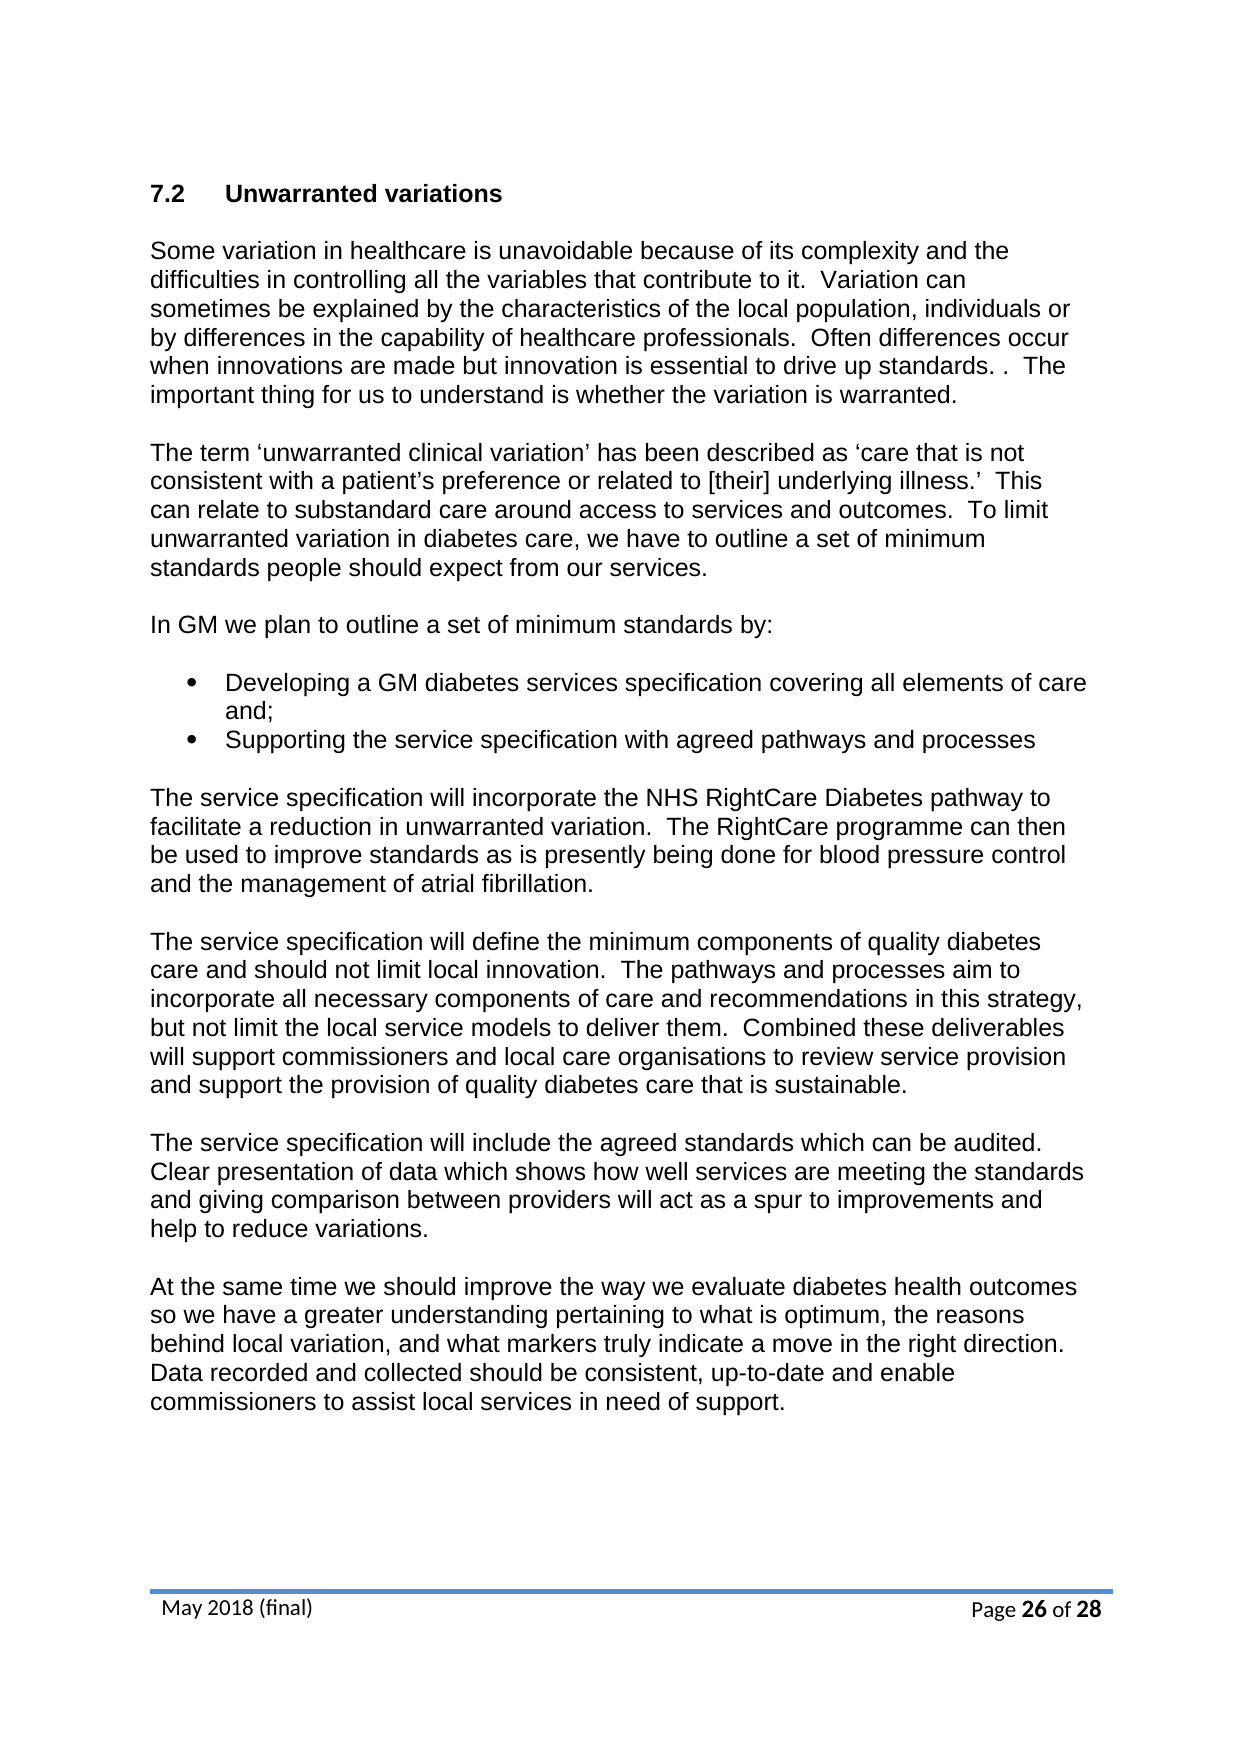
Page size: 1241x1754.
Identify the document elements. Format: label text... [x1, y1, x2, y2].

text At the same time we should improve the way we evaluate diabetes health outcomes so we have a greater understanding pertaining to what is optimum, the reasons behind local variation, and what markers truly indicate a move in the right direction. Data recorded and collected should be consistent, up-to-date and enable commissioners to assist local services in need of support. [150, 1271, 1090, 1415]
list Unwarranted variations [150, 179, 1090, 207]
list Developing a GM diabetes services specification covering all elements of care and; [187, 667, 1090, 725]
text The service specification will include the agreed standards which can be audited. Clear presentation of data which shows how well services are meeting the standards and giving comparison between providers will act as a spur to improvements and help to reduce variations. [150, 1128, 1090, 1243]
text In GM we plan to outline a set of minimum standards by: [150, 610, 1090, 639]
text The service specification will define the minimum components of quality diabetes care and should not limit local innovation. The pathways and processes aim to incorporate all necessary components of care and recommendations in this strategy, but not limit the local service models to deliver them. Combined these deliverables will support commissioners and local care organisations to review service provision and support the provision of quality diabetes care that is sustainable. [150, 926, 1090, 1099]
text The term ‘unwarranted clinical variation’ has been described as ‘care that is not consistent with a patient’s preference or related to [their] underlying illness.’ This can relate to substandard care around access to services and outcomes. To limit unwarranted variation in diabetes care, we have to outline a set of minimum standards people should expect from our services. [150, 437, 1090, 581]
list Supporting the service specification with agreed pathways and processes [187, 725, 1090, 754]
text The service specification will incorporate the NHS RightCare Diabetes pathway to facilitate a reduction in unwarranted variation. The RightCare programme can then be used to improve standards as is presently being done for blood pressure control and the management of atrial fibrillation. [150, 783, 1090, 898]
text Some variation in healthcare is unavoidable because of its complexity and the difficulties in controlling all the variables that contribute to it. Variation can sometimes be explained by the characteristics of the local population, individuals or by differences in the capability of healthcare professionals. Often differences occur when innovations are made but innovation is essential to drive up standards. . The important thing for us to understand is whether the variation is warranted. [150, 236, 1090, 409]
